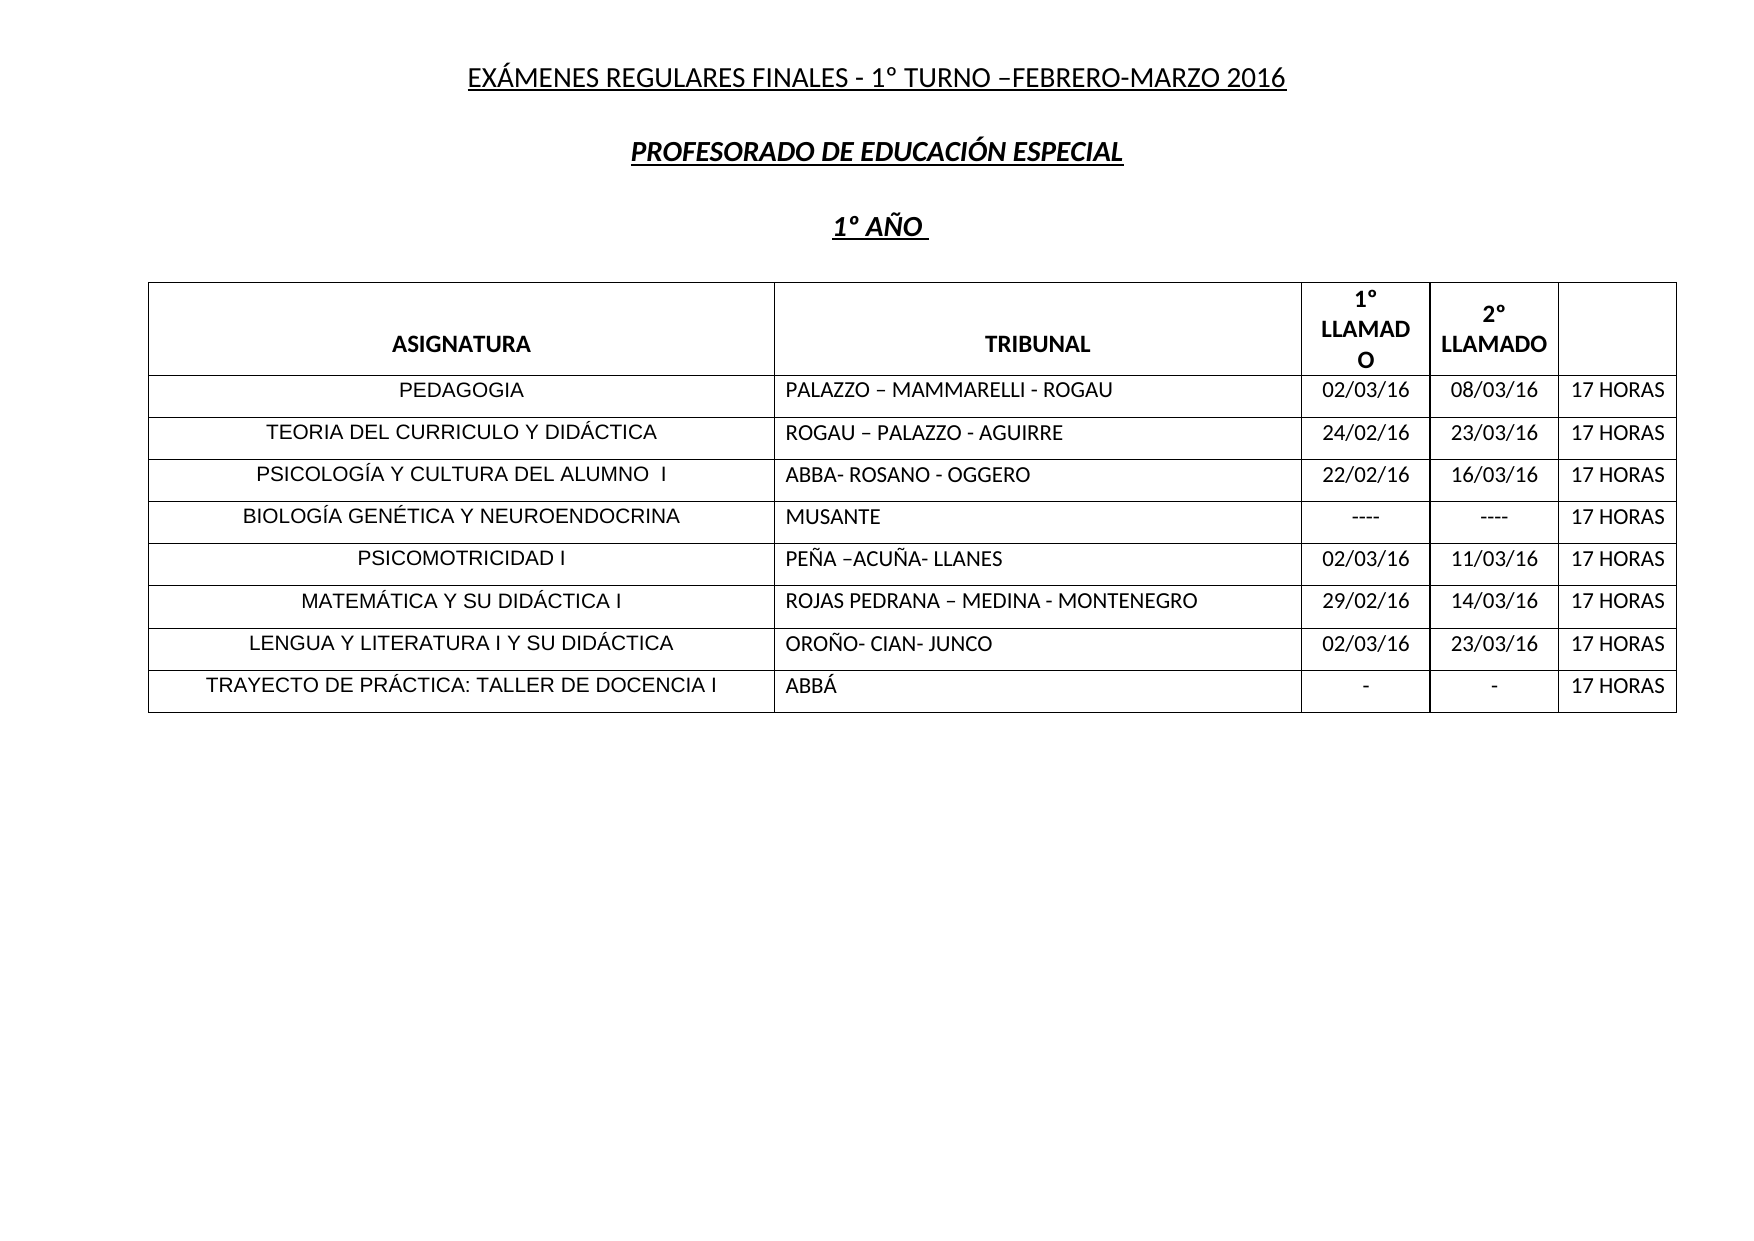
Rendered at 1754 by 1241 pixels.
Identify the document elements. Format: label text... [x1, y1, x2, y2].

table_cell 17 HORAS [1559, 418, 1676, 459]
table_cell ABBÁ [775, 671, 1301, 712]
table_cell - [1302, 671, 1429, 712]
table_header [1559, 283, 1676, 374]
table_header 2º LLAMADO [1431, 283, 1558, 374]
table_cell 17 HORAS [1559, 629, 1676, 670]
table_cell 17 HORAS [1559, 376, 1676, 417]
table_cell 08/03/16 [1431, 376, 1558, 417]
table_cell 17 HORAS [1559, 671, 1676, 712]
table_cell 02/03/16 [1302, 376, 1429, 417]
table_cell 14/03/16 [1431, 586, 1558, 628]
table_cell ROJAS PEDRANA – MEDINA - MONTENEGRO [775, 586, 1301, 628]
table_cell PSICOMOTRICIDAD I [149, 544, 774, 585]
table_cell ---- [1431, 502, 1558, 543]
table_cell 24/02/16 [1302, 418, 1429, 459]
table_cell 16/03/16 [1431, 460, 1558, 501]
table_cell PSICOLOGÍA Y CULTURA DEL ALUMNO I [149, 460, 774, 501]
table_cell 17 HORAS [1559, 586, 1676, 628]
text 1º AÑO [89, 208, 1665, 243]
text PROFESORADO DE EDUCACIÓN ESPECIAL [89, 133, 1665, 169]
table_header 1º LLAMADO [1302, 283, 1429, 374]
table_cell MATEMÁTICA Y SU DIDÁCTICA I [149, 586, 774, 628]
table_cell 17 HORAS [1559, 502, 1676, 543]
table_cell PEDAGOGIA [149, 376, 774, 417]
table_cell BIOLOGÍA GENÉTICA Y NEUROENDOCRINA [149, 502, 774, 543]
table_cell 23/03/16 [1431, 629, 1558, 670]
table_cell 29/02/16 [1302, 586, 1429, 628]
table_cell 17 HORAS [1559, 460, 1676, 501]
table_cell ---- [1302, 502, 1429, 543]
table_cell ROGAU – PALAZZO - AGUIRRE [775, 418, 1301, 459]
table_cell PALAZZO – MAMMARELLI - ROGAU [775, 376, 1301, 417]
table_cell 02/03/16 [1302, 544, 1429, 585]
text EXÁMENES REGULARES FINALES - 1º TURNO –FEBRERO-MARZO 2016 [89, 59, 1665, 95]
table_cell 11/03/16 [1431, 544, 1558, 585]
table_cell 17 HORAS [1559, 544, 1676, 585]
table_cell OROÑO- CIAN- JUNCO [775, 629, 1301, 670]
table_cell TRAYECTO DE PRÁCTICA: TALLER DE DOCENCIA I [149, 671, 774, 712]
table_cell TEORIA DEL CURRICULO Y DIDÁCTICA [149, 418, 774, 459]
table_cell 23/03/16 [1431, 418, 1558, 459]
table_header TRIBUNAL [775, 283, 1301, 374]
table_cell 02/03/16 [1302, 629, 1429, 670]
table_cell LENGUA Y LITERATURA I Y SU DIDÁCTICA [149, 629, 774, 670]
table_cell MUSANTE [775, 502, 1301, 543]
table_cell - [1431, 671, 1558, 712]
table_header ASIGNATURA [149, 283, 774, 374]
table_cell PEÑA –ACUÑA- LLANES [775, 544, 1301, 585]
table_cell 22/02/16 [1302, 460, 1429, 501]
table_cell ABBA- ROSANO - OGGERO [775, 460, 1301, 501]
